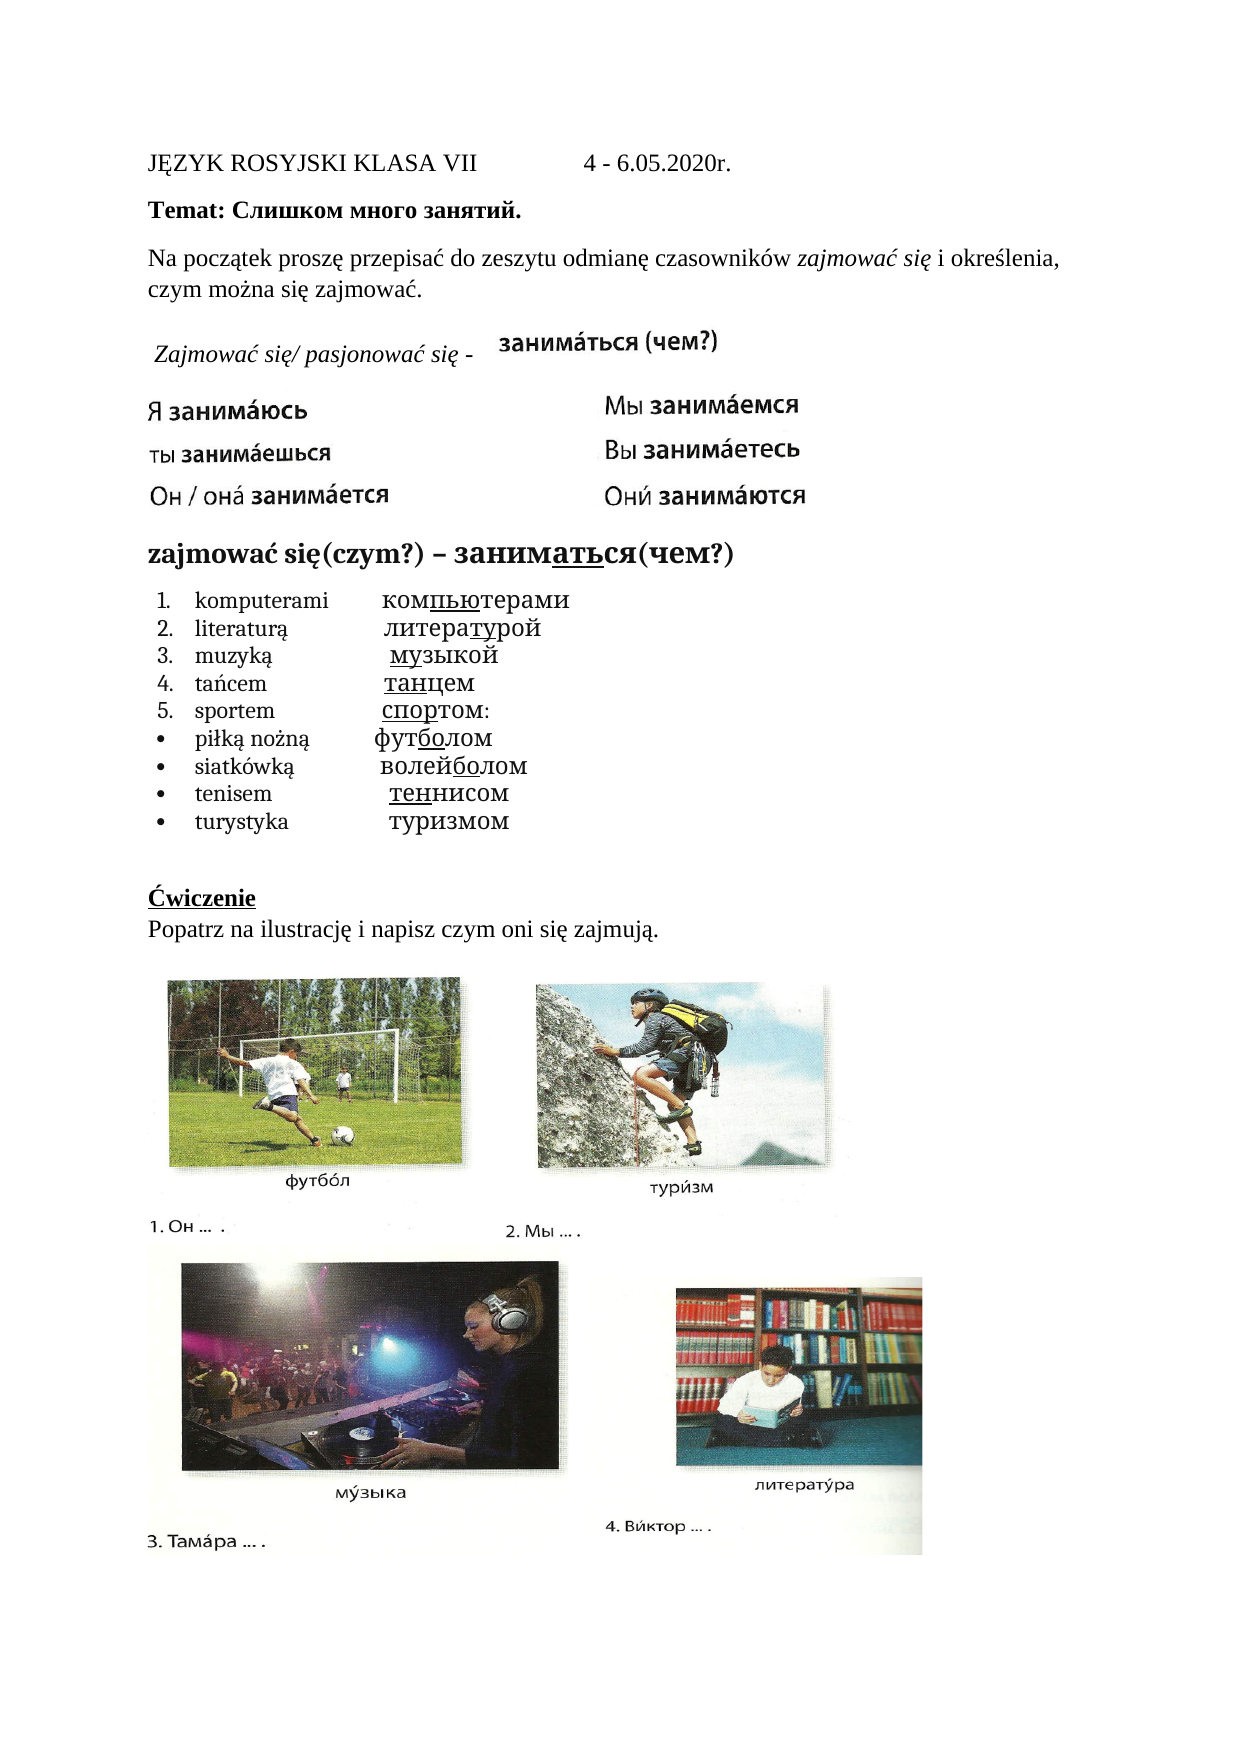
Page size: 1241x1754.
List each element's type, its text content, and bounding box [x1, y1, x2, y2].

list piłką nożną футболом [157, 725, 1093, 752]
list komputerami компьютерами [157, 587, 1093, 614]
text zajmować się(czym?) – заниматься(чем?) [148, 538, 1093, 571]
picture [147, 438, 333, 466]
text Zajmować się/ pasjonować się - [148, 322, 1093, 368]
list muzyką музыкой [157, 642, 1093, 670]
list siatkówką волейболом [157, 752, 1093, 780]
text JĘZYK ROSYJSKI KLASA VII 4 - 6.05.2020r. [148, 148, 1093, 176]
picture [597, 472, 807, 514]
picture [147, 478, 391, 514]
list tenisem теннисом [157, 780, 1093, 808]
text Na początek proszę przepisać do zeszytu odmianę czasowników zajmować się i określenia, czym można się zajmować. [148, 243, 1093, 303]
picture [589, 1277, 923, 1555]
picture [147, 389, 308, 428]
text Temat: Слишком много занятий. [148, 195, 1093, 224]
picture [597, 429, 800, 466]
picture [147, 1244, 569, 1555]
list turystyka туризмом [157, 808, 1093, 835]
list sportem спортом: [157, 697, 1093, 725]
picture [597, 386, 804, 428]
picture [483, 964, 850, 1242]
list literaturą литературой [157, 614, 1093, 642]
picture [147, 961, 477, 1242]
list tańcem танцем [157, 670, 1093, 697]
picture [492, 321, 745, 363]
text Ćwiczenie Popatrz na ilustrację i napisz czym oni się zajmują. [148, 883, 1093, 943]
